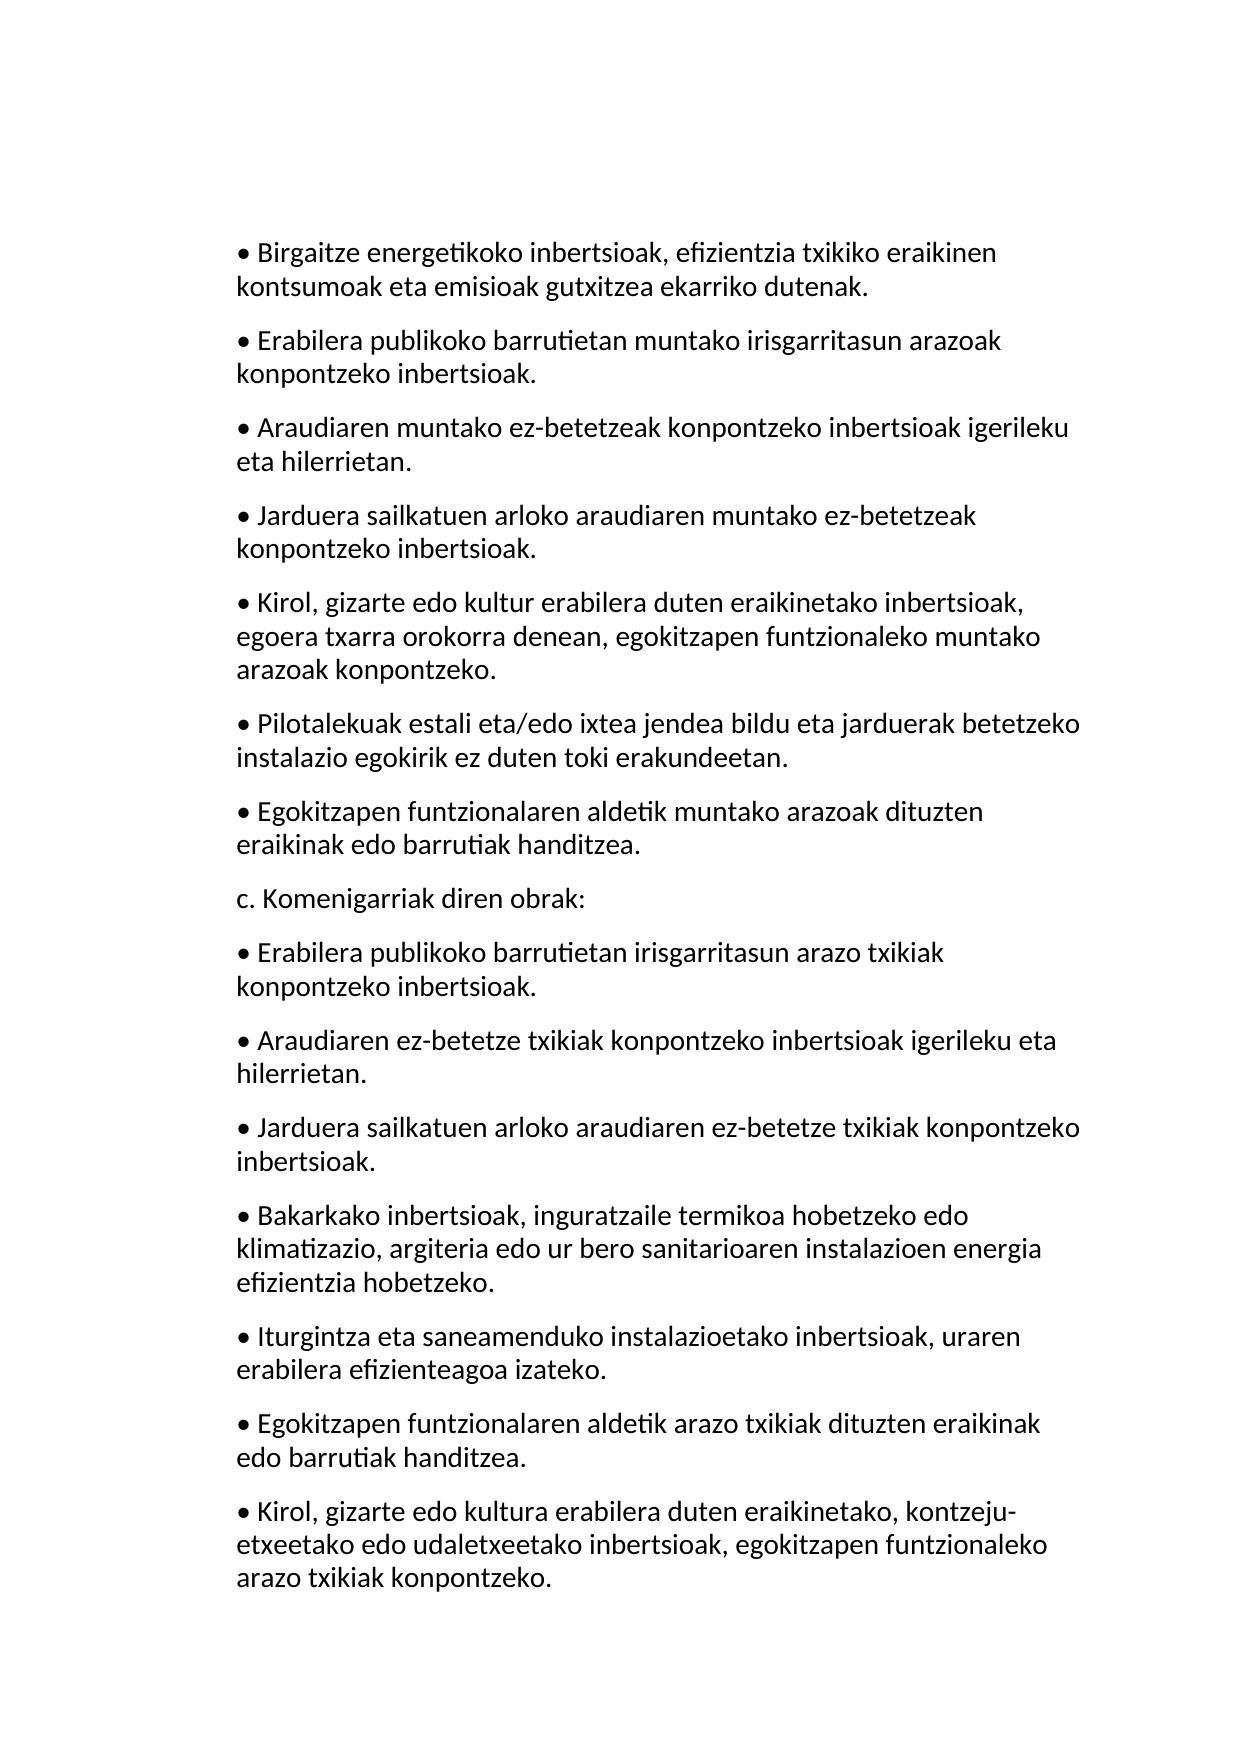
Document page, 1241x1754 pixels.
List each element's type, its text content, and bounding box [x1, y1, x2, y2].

text • Erabilera publikoko barrutietan irisgarritasun arazo txikiak konpontzeko inbertsioak. [236, 936, 1092, 1003]
text • Araudiaren ez-betetze txikiak konpontzeko inbertsioak igerileku eta hilerrietan. [236, 1024, 1092, 1090]
text • Erabilera publikoko barrutietan muntako irisgarritasun arazoak konpontzeko inbertsioak. [236, 324, 1092, 390]
text • Birgaitze energetikoko inbertsioak, efizientzia txikiko eraikinen kontsumoak eta emisioak gutxitzea ekarriko dutenak. [236, 236, 1092, 303]
text c. Komenigarriak diren obrak: [236, 882, 1092, 915]
text • Araudiaren muntako ez-betetzeak konpontzeko inbertsioak igerileku eta hilerrietan. [236, 411, 1092, 478]
text • Egokitzapen funtzionalaren aldetik arazo txikiak dituzten eraikinak edo barrutiak handitzea. [236, 1407, 1092, 1474]
text • Egokitzapen funtzionalaren aldetik muntako arazoak dituzten eraikinak edo barrutiak handitzea. [236, 794, 1092, 861]
text • Pilotalekuak estali eta/edo ixtea jendea bildu eta jarduerak betetzeko instalazio egokirik ez duten toki erakundeetan. [236, 707, 1092, 774]
text • Jarduera sailkatuen arloko araudiaren muntako ez-betetzeak konpontzeko inbertsioak. [236, 499, 1092, 565]
text • Bakarkako inbertsioak, inguratzaile termikoa hobetzeko edo klimatizazio, argiteria edo ur bero sanitarioaren instalazioen energia efizientzia hobetzeko. [236, 1199, 1092, 1299]
text • Kirol, gizarte edo kultura erabilera duten eraikinetako, kontzeju-etxeetako edo udaletxeetako inbertsioak, egokitzapen funtzionaleko arazo txikiak konpontzeko. [236, 1494, 1092, 1594]
text • Kirol, gizarte edo kultur erabilera duten eraikinetako inbertsioak, egoera txarra orokorra denean, egokitzapen funtzionaleko muntako arazoak konpontzeko. [236, 586, 1092, 686]
text • Iturgintza eta saneamenduko instalazioetako inbertsioak, uraren erabilera efizienteagoa izateko. [236, 1319, 1092, 1386]
text • Jarduera sailkatuen arloko araudiaren ez-betetze txikiak konpontzeko inbertsioak. [236, 1111, 1092, 1178]
